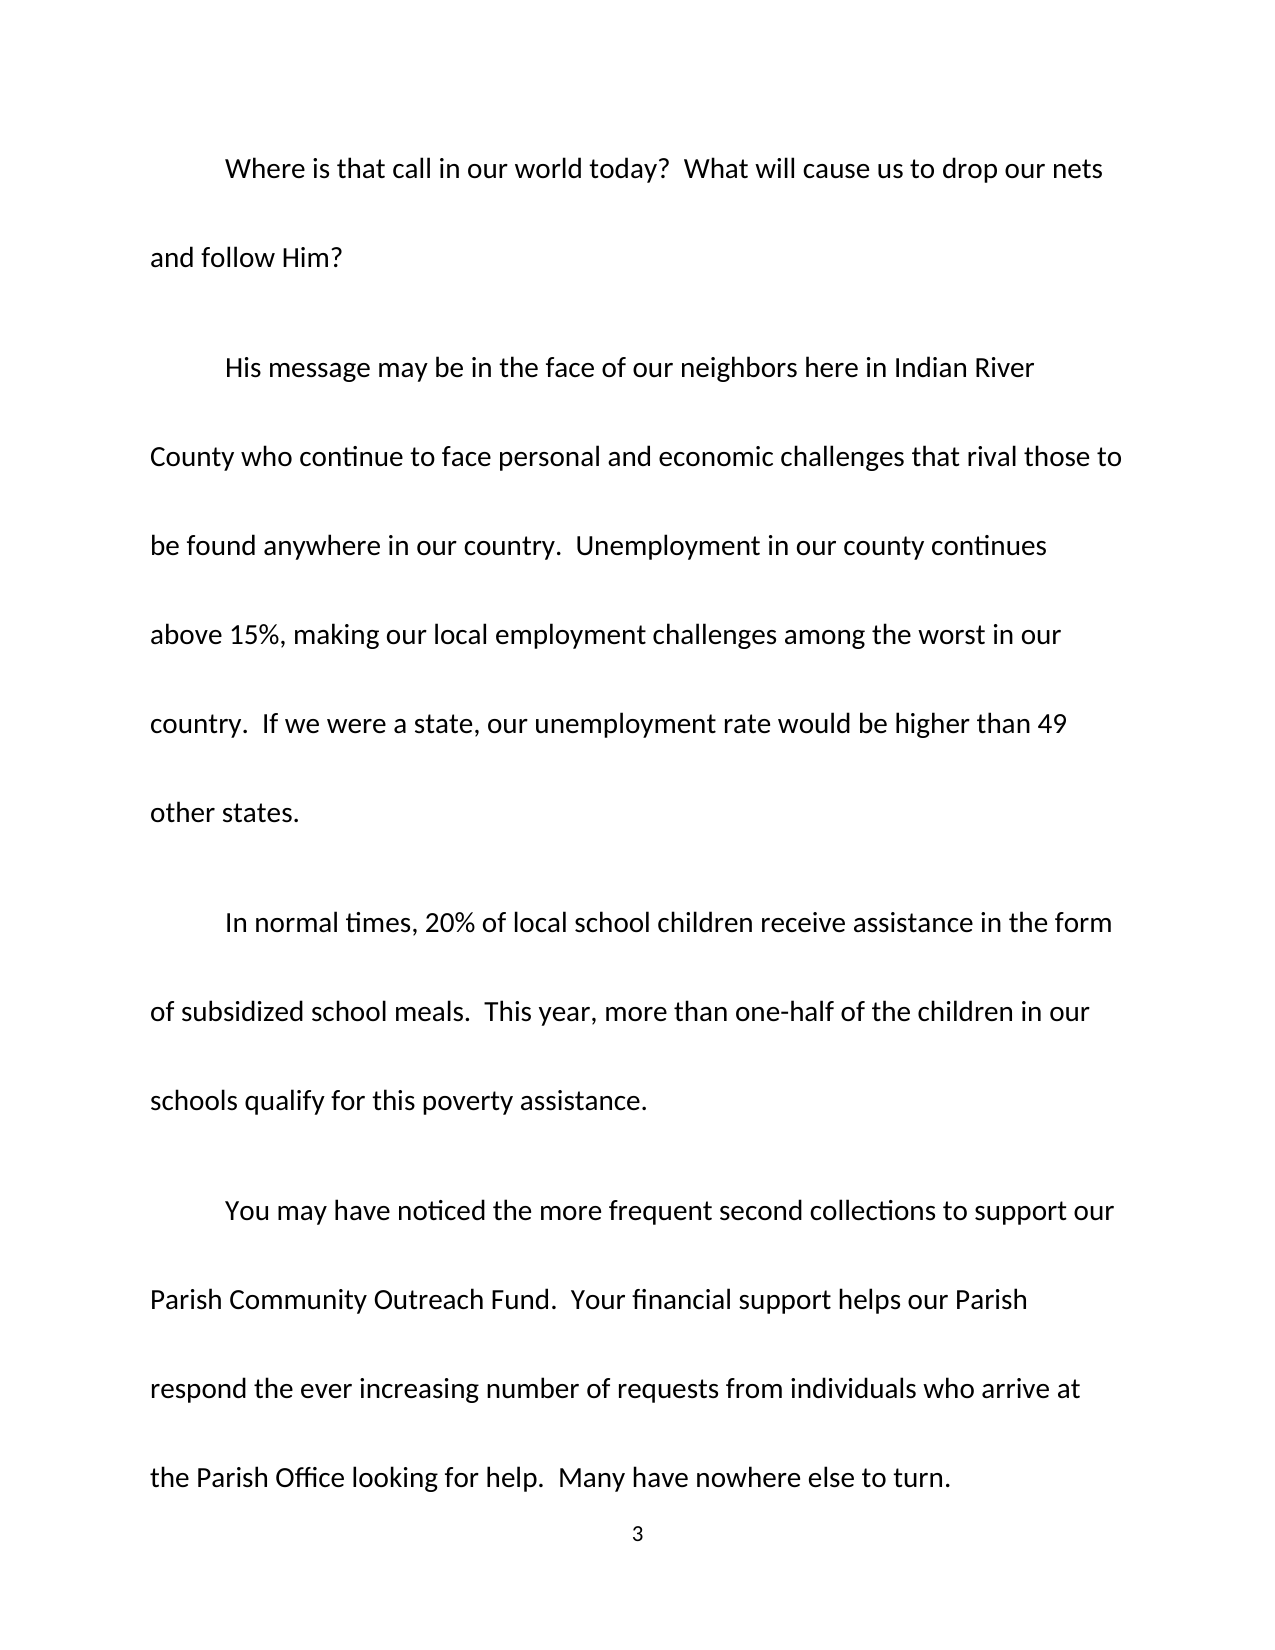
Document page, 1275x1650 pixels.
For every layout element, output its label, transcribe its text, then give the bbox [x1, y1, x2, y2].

text Where is that call in our world today? What will cause us to drop our nets and follow Him? [150, 150, 1125, 275]
text His message may be in the face of our neighbors here in Indian River County who continue to face personal and economic challenges that rival those to be found anywhere in our country. Unemployment in our county continues above 15%, making our local employment challenges among the worst in our country. If we were a state, our unemployment rate would be higher than 49 other states. [150, 349, 1125, 830]
text You may have noticed the more frequent second collections to support our Parish Community Outreach Fund. Your financial support helps our Parish respond the ever increasing number of requests from individuals who arrive at the Parish Office looking for help. Many have nowhere else to turn. [150, 1192, 1125, 1495]
text In normal times, 20% of local school children receive assistance in the form of subsidized school meals. This year, more than one-half of the children in our schools qualify for this poverty assistance. [150, 904, 1125, 1118]
